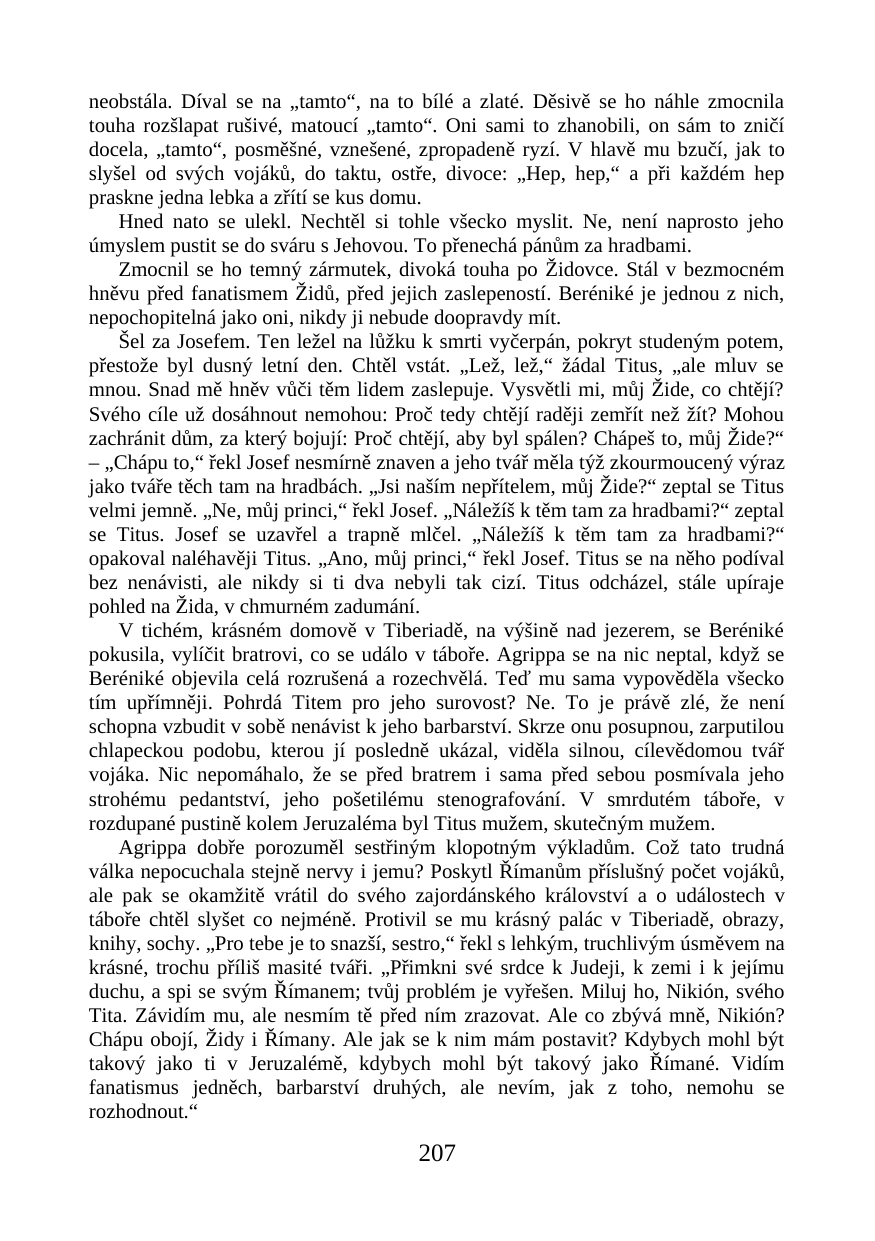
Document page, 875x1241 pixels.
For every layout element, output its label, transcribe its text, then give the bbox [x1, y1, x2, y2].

text Agrippa dobře porozuměl sestřiným klopotným výkladům. Což tato trudná válka nepocuchala stejně nervy i jemu? Poskytl Římanům příslušný počet vojáků, ale pak se okamžitě vrátil do svého zajordánského království a o událostech v táboře chtěl slyšet co nejméně. Protivil se mu krásný palác v Tiberiadě, obrazy, knihy, sochy. „Pro tebe je to snazší, sestro,“ řekl s lehkým, truchlivým úsměvem na krásné, trochu příliš masité tváři. „Přimkni své srdce k Judeji, k zemi i k jejímu duchu, a spi se svým Římanem; tvůj problém je vyřešen. Miluj ho, Nikión, svého Tita. Závidím mu, ale nesmím tě před ním zrazovat. Ale co zbývá mně, Nikión? Chápu obojí, Židy i Římany. Ale jak se k nim mám postavit? Kdybych mohl být takový jako ti v Jeruzalémě, kdybych mohl být takový jako Římané. Vidím fanatismus jedněch, barbarství druhých, ale nevím, jak z toho, nemohu se rozhodnout.“ [89, 834, 785, 1123]
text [89, 89, 785, 209]
text Šel za Josefem. Ten ležel na lůžku k smrti vyčerpán, pokryt studeným potem, přestože byl dusný letní den. Chtěl vstát. „Lež, lež,“ žádal Titus, „ale mluv se mnou. Snad mě hněv vůči těm lidem zaslepuje. Vysvětli mi, můj Žide, co chtějí? Svého cíle už dosáhnout nemohou: Proč tedy chtějí raději zemřít než žít? Mohou zachránit dům, za který bojují: Proč chtějí, aby byl spálen? Chápeš to, můj Žide?“ – „Chápu to,“ řekl Josef nesmírně znaven a jeho tvář měla týž zkourmoucený výraz jako tváře těch tam na hradbách. „Jsi naším nepřítelem, můj Žide?“ zeptal se Titus velmi jemně. „Ne, můj princi,“ řekl Josef. „Náležíš k těm tam za hradbami?“ zeptal se Titus. Josef se uzavřel a trapně mlčel. „Náležíš k těm tam za hradbami?“ opakoval naléhavěji Titus. „Ano, můj princi,“ řekl Josef. Titus se na něho podíval bez nenávisti, ale nikdy si ti dva nebyli tak cizí. Titus odcházel, stále upíraje pohled na Žida, v chmurném zadumání. [89, 329, 785, 618]
text Zmocnil se ho temný zármutek, divoká touha po Židovce. Stál v bezmocném hněvu před fanatismem Židů, před jejich zaslepeností. Beréniké je jednou z nich, nepochopitelná jako oni, nikdy ji nebude doopravdy mít. [89, 257, 785, 329]
text Hned nato se ulekl. Nechtěl si tohle všecko myslit. Ne, není naprosto jeho úmyslem pustit se do sváru s Jehovou. To přenechá pánům za hradbami. [89, 209, 785, 257]
text V tichém, krásném domově v Tiberiadě, na výšině nad jezerem, se Beréniké pokusila, vylíčit bratrovi, co se událo v táboře. Agrippa se na nic neptal, když se Beréniké objevila celá rozrušená a rozechvělá. Teď mu sama vypověděla všecko tím upřímněji. Pohrdá Titem pro jeho surovost? Ne. To je právě zlé, že není schopna vzbudit v sobě nenávist k jeho barbarství. Skrze onu posupnou, zarputilou chlapeckou podobu, kterou jí posledně ukázal, viděla silnou, cílevědomou tvář vojáka. Nic nepomáhalo, že se před bratrem i sama před sebou posmívala jeho strohému pedantství, jeho pošetilému stenografování. V smrdutém táboře, v rozdupané pustině kolem Jeruzaléma byl Titus mužem, skutečným mužem. [89, 618, 785, 834]
